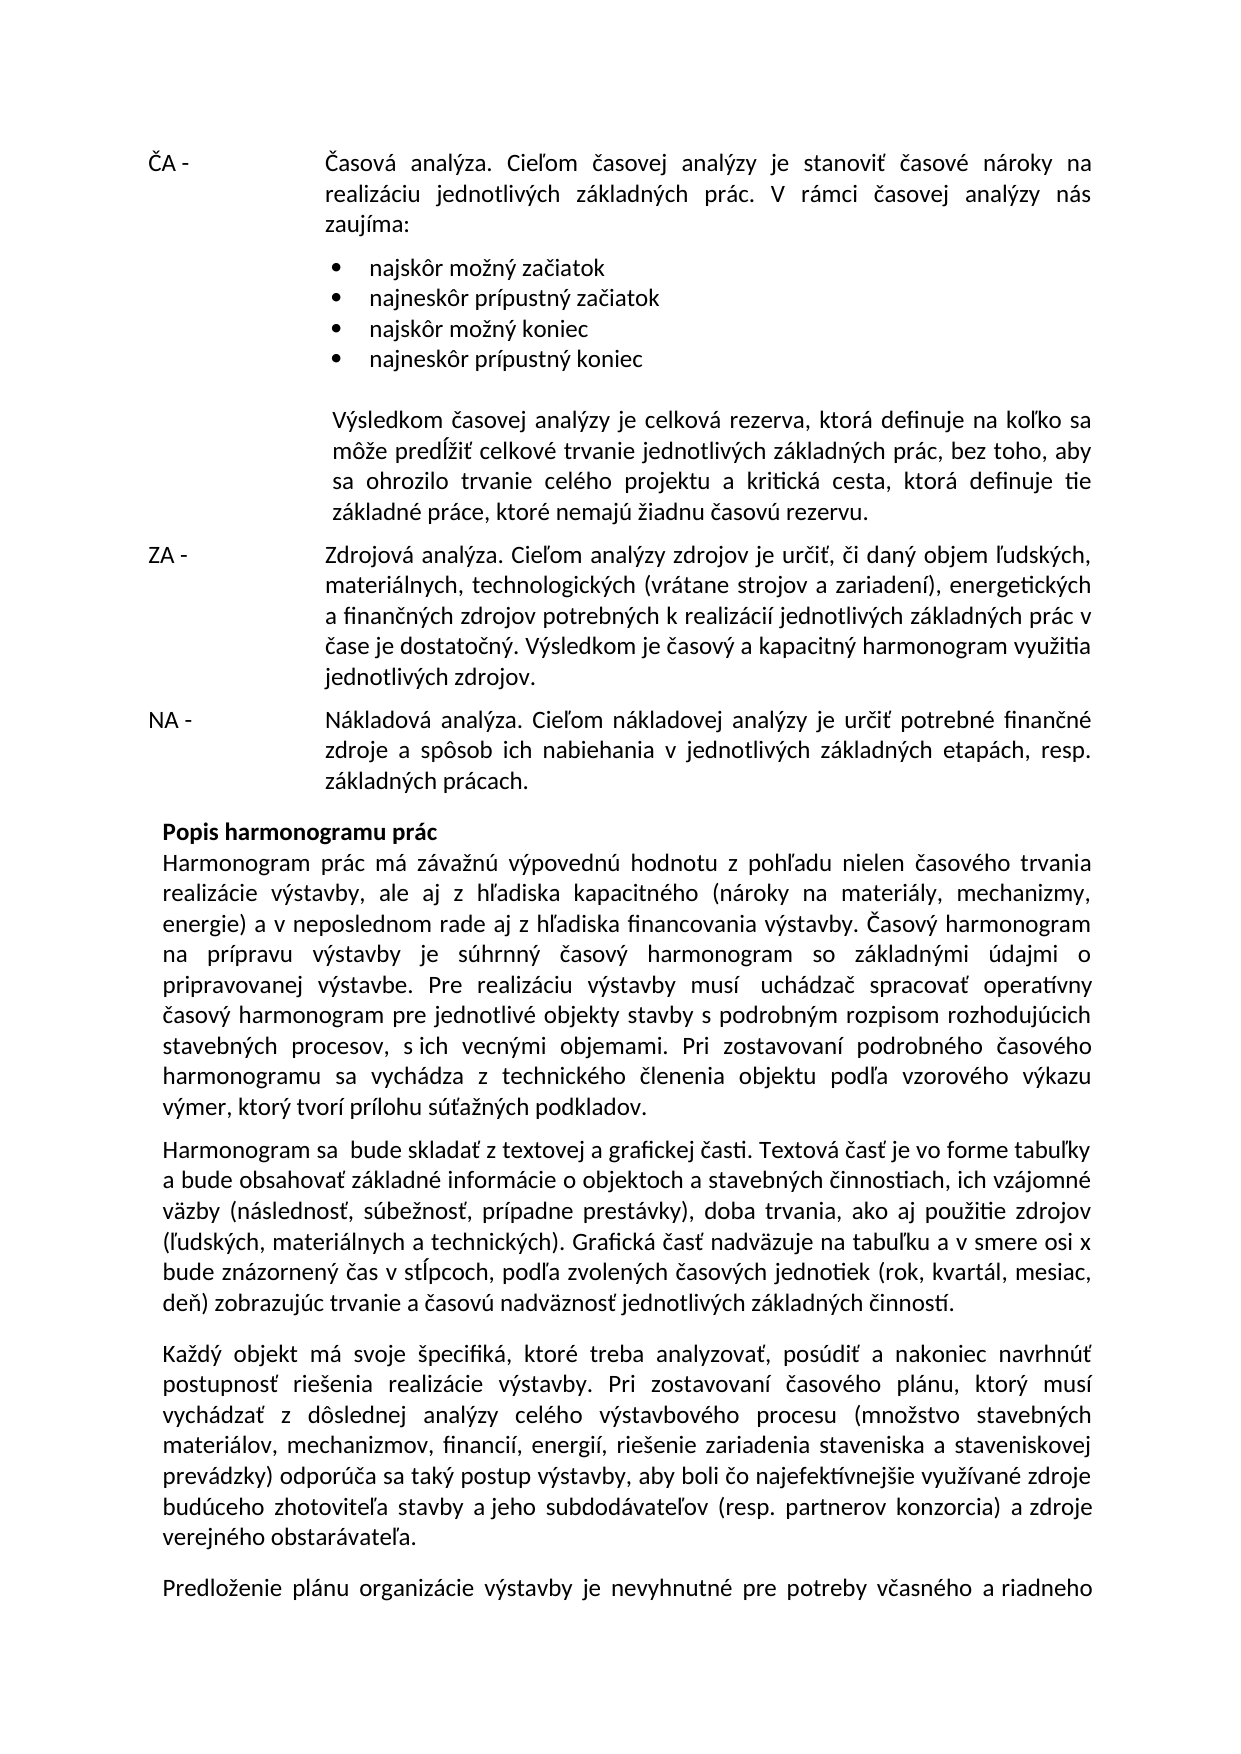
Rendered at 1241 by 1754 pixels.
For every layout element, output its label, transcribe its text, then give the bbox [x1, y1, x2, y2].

text ČA - Časová analýza. Cieľom časovej analýzy je stanoviť časové nároky na realizáciu jednotlivých základných prác. V rámci časovej analýzy nás zaujíma: [148, 148, 1093, 239]
text Harmonogram sa bude skladať z textovej a grafickej časti. Textová časť je vo forme tabuľky a bude obsahovať základné informácie o objektoch a stavebných činnostiach, ich vzájomné väzby (následnosť, súbežnosť, prípadne prestávky), doba trvania, ako aj použitie zdrojov (ľudských, materiálnych a technických). Grafická časť nadväzuje na tabuľku a v smere osi x bude znázornený čas v stĺpcoch, podľa zvolených časových jednotiek (rok, kvartál, mesiac, deň) zobrazujúc trvanie a časovú nadväznosť jednotlivých základných činností. [162, 1134, 1093, 1317]
text NA - Nákladová analýza. Cieľom nákladovej analýzy je určiť potrebné finančné zdroje a spôsob ich nabiehania v jednotlivých základných etapách, resp. základných prácach. [148, 704, 1093, 796]
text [162, 1572, 1093, 1603]
text ZA - Zdrojová analýza. Cieľom analýzy zdrojov je určiť, či daný objem ľudských, materiálnych, technologických (vrátane strojov a zariadení), energetických a finančných zdrojov potrebných k realizácií jednotlivých základných prác v čase je dostatočný. Výsledkom je časový a kapacitný harmonogram využitia jednotlivých zdrojov. [148, 539, 1093, 691]
text Harmonogram prác má závažnú výpovednú hodnotu z pohľadu nielen časového trvania realizácie výstavby, ale aj z hľadiska kapacitného (nároky na materiály, mechanizmy, energie) a v neposlednom rade aj z hľadiska financovania výstavby. Časový harmonogram na prípravu výstavby je súhrnný časový harmonogram so základnými údajmi o pripravovanej výstavbe. Pre realizáciu výstavby musí uchádzač spracovať operatívny časový harmonogram pre jednotlivé objekty stavby s podrobným rozpisom rozhodujúcich stavebných procesov, s ich vecnými objemami. Pri zostavovaní podrobného časového harmonogramu sa vychádza z technického členenia objektu podľa vzorového výkazu výmer, ktorý tvorí prílohu súťažných podkladov. [162, 847, 1093, 1122]
list najskôr možný začiatok [332, 252, 1093, 282]
subtitle Popis harmonogramu prác [162, 816, 1093, 847]
list najneskôr prípustný začiatok [332, 282, 1093, 313]
text Každý objekt má svoje špecifiká, ktoré treba analyzovať, posúdiť a nakoniec navrhnúť postupnosť riešenia realizácie výstavby. Pri zostavovaní časového plánu, ktorý musí vychádzať z dôslednej analýzy celého výstavbového procesu (množstvo stavebných materiálov, mechanizmov, financií, energií, riešenie zariadenia staveniska a staveniskovej prevádzky) odporúča sa taký postup výstavby, aby boli čo najefektívnejšie využívané zdroje budúceho zhotoviteľa stavby a jeho subdodávateľov (resp. partnerov konzorcia) a zdroje verejného obstarávateľa. [162, 1338, 1093, 1552]
list najneskôr prípustný koniec [332, 343, 1093, 374]
list najskôr možný koniec [332, 313, 1093, 343]
text Výsledkom časovej analýzy je celková rezerva, ktorá definuje na koľko sa môže predĺžiť celkové trvanie jednotlivých základných prác, bez toho, aby sa ohrozilo trvanie celého projektu a kritická cesta, ktorá definuje tie základné práce, ktoré nemajú žiadnu časovú rezervu. [332, 404, 1093, 526]
